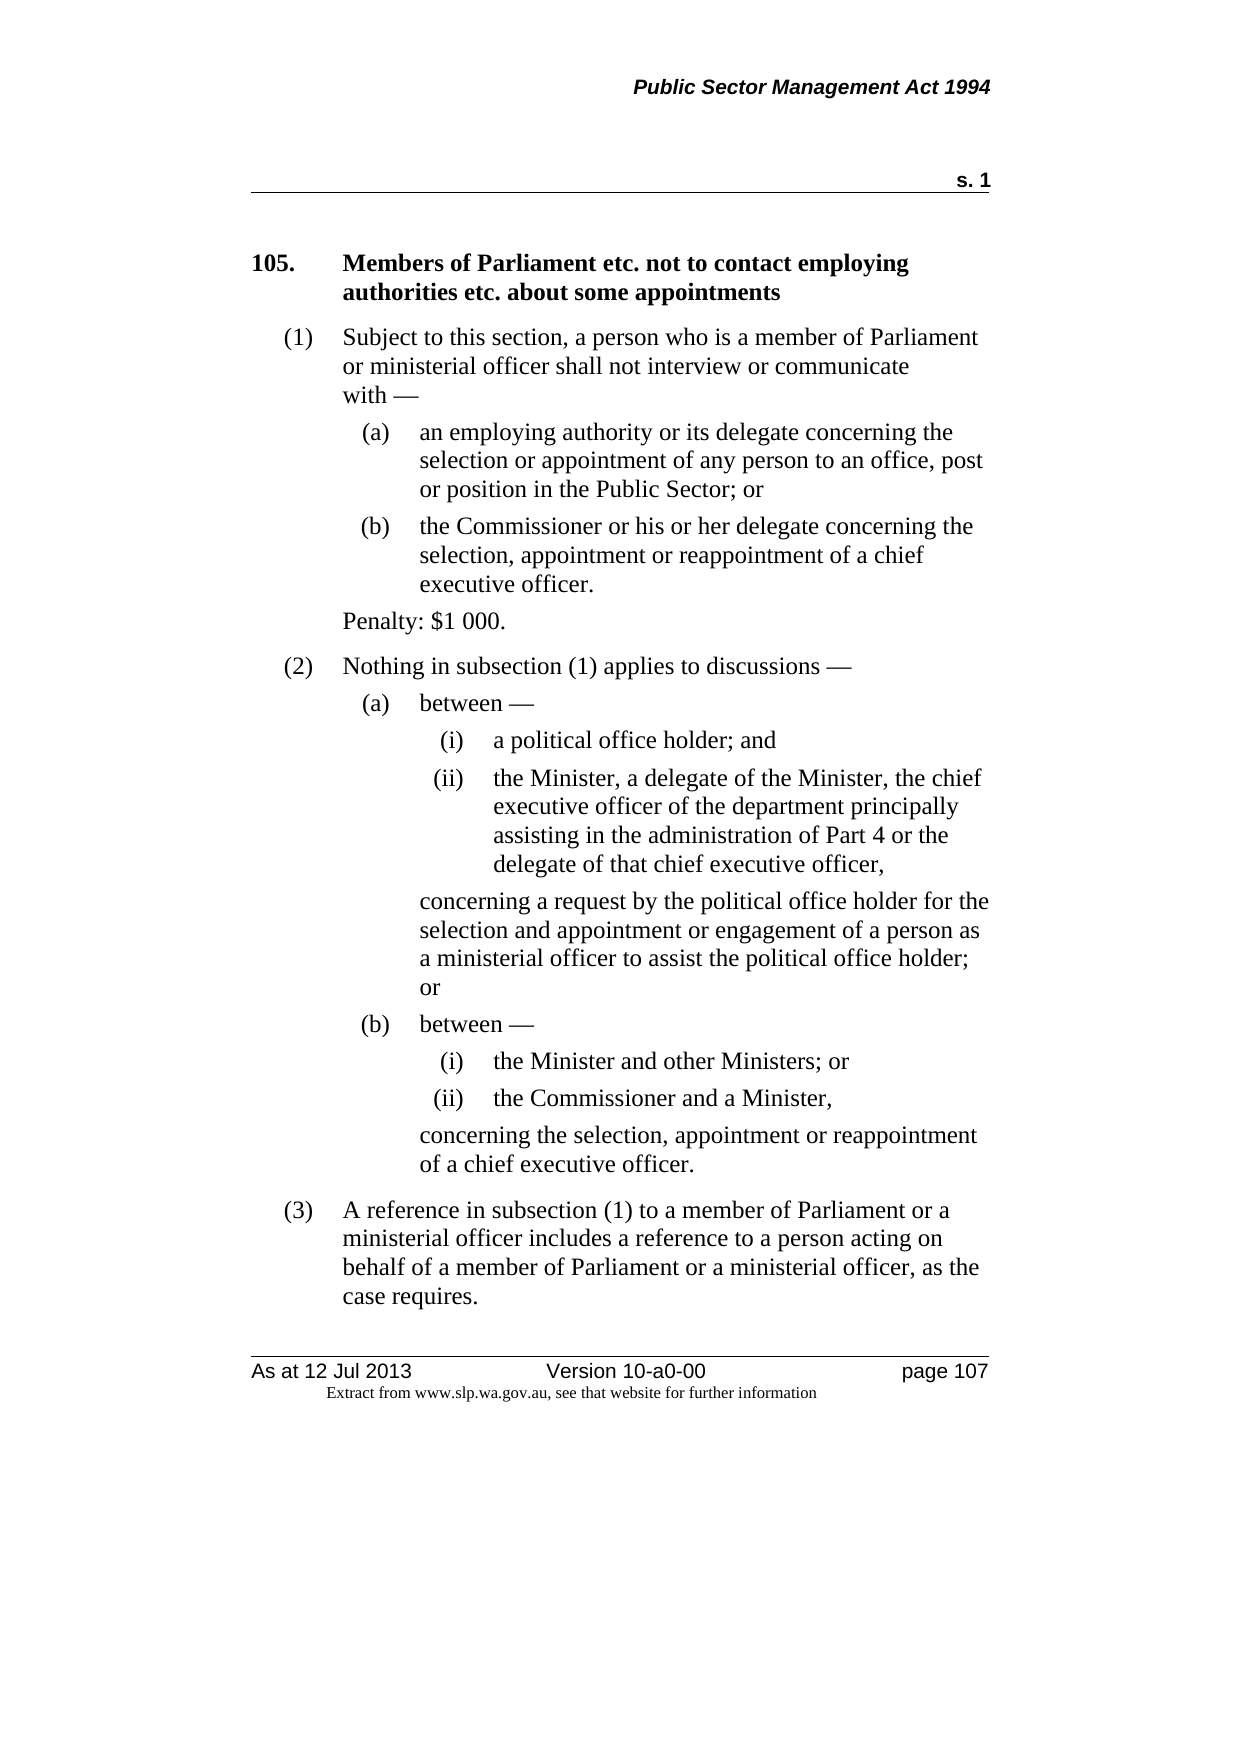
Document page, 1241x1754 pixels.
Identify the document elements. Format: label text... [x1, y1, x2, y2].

text (ii) the Minister, a delegate of the Minister, the chief executive officer of the department principally assisting in the administration of Part 4 or the delegate of that chief executive officer, [251, 763, 989, 878]
text (b) the Commissioner or his or her delegate concerning the selection, appointment or reappointment of a chief executive officer. [251, 511, 989, 598]
text (ii) the Commissioner and a Minister, [251, 1083, 989, 1112]
text (b) between — [251, 1009, 989, 1038]
text Penalty: $1 000. [251, 606, 989, 635]
text concerning a request by the political office holder for the selection and appointment or engagement of a person as a ministerial officer to assist the political office holder; or [251, 886, 989, 1001]
text concerning the selection, appointment or reappointment of a chief executive officer. [251, 1121, 989, 1178]
text (i) the Minister and other Ministers; or [251, 1046, 989, 1075]
text (a) an employing authority or its delegate concerning the selection or appointment of any person to an office, post or position in the Public Sector; or [251, 417, 989, 503]
text (a) between — [251, 688, 989, 717]
text (1) Subject to this section, a person who is a member of Parliament or ministerial officer shall not interview or communicate with — [251, 322, 989, 408]
text (2) Nothing in subsection (1) applies to discussions — [251, 651, 989, 680]
text (3) A reference in subsection (1) to a member of Parliament or a ministerial officer includes a reference to a person acting on behalf of a member of Parliament or a ministerial officer, as the case requires. [251, 1195, 989, 1310]
subtitle 105. Members of Parliament etc. not to contact employing authorities etc. about some appointments [251, 248, 989, 306]
text (i) a political office holder; and [251, 726, 989, 754]
